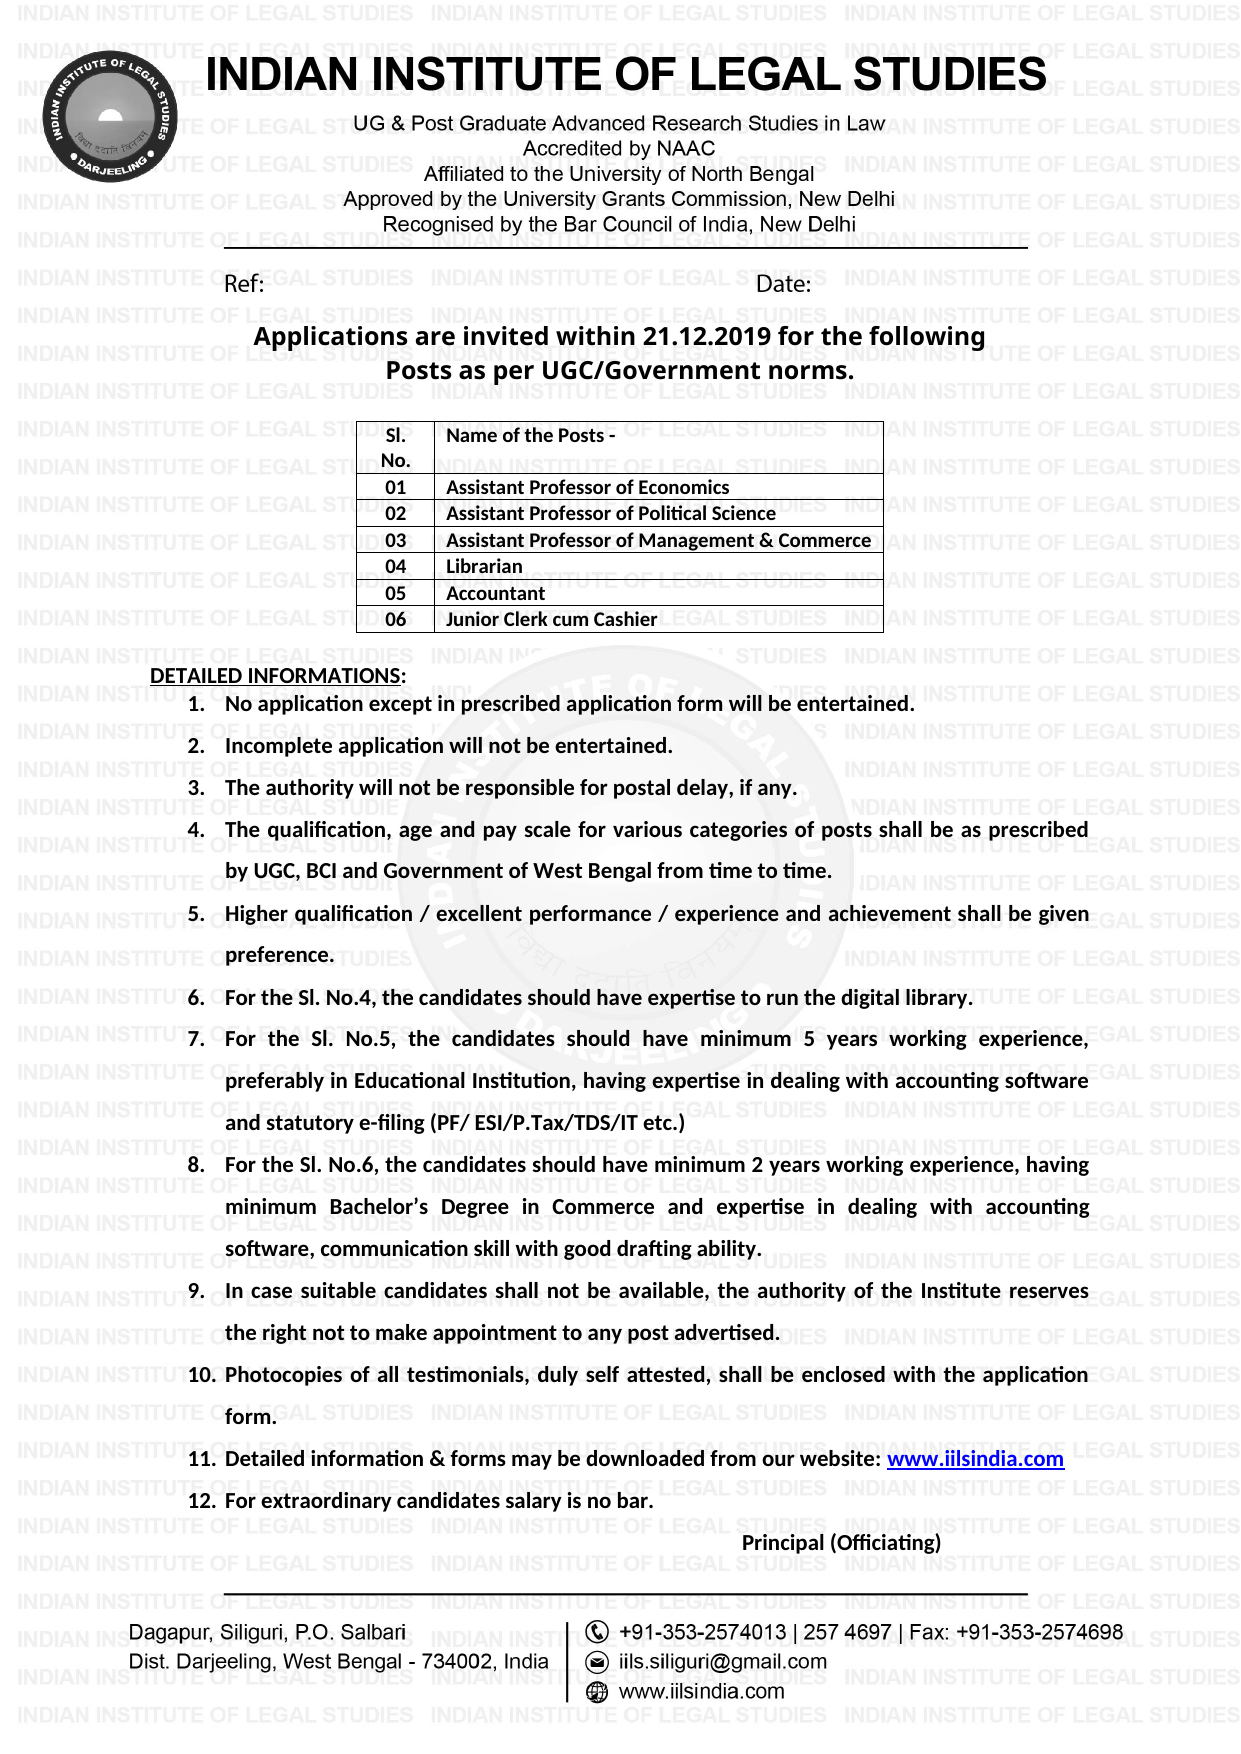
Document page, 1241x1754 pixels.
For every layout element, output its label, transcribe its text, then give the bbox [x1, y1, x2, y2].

picture [0, 0, 1241, 1752]
text Posts as per UGC/Government norms. [150, 353, 1090, 387]
list In case suitable candidates shall not be available, the authority of the Institute reserves the right not to make appointment to any post advertised. [187, 1276, 1090, 1346]
list For extraordinary candidates salary is no bar. [187, 1486, 1090, 1514]
table_cell Assistant Professor of Management & Commerce [435, 527, 883, 552]
list Incomplete application will not be entertained. [187, 731, 1090, 759]
list For the Sl. No.5, the candidates should have minimum 5 years working experience, preferably in Educational Institution, having expertise in dealing with accounting software and statutory e-filing (PF/ ESI/P.Tax/TDS/IT etc.) [187, 1024, 1090, 1137]
table_cell Accountant [435, 580, 883, 605]
table_header Sl. No. [357, 422, 434, 473]
list Higher qualification / excellent performance / experience and achievement shall be given preference. [187, 899, 1090, 969]
table_cell 03 [357, 527, 434, 552]
list For the Sl. No.4, the candidates should have expertise to run the digital library. [187, 983, 1090, 1011]
table_cell 06 [357, 606, 434, 632]
list No application except in prescribed application form will be entertained. [187, 689, 1090, 717]
table_cell Junior Clerk cum Cashier [435, 606, 883, 632]
table_cell 02 [357, 500, 434, 526]
table_cell 05 [357, 580, 434, 605]
list Detailed information & forms may be downloaded from our website: www.iilsindia.com [187, 1444, 1090, 1472]
list The qualification, age and pay scale for various categories of posts shall be as prescribed by UGC, BCI and Government of West Bengal from time to time. [187, 815, 1090, 885]
list The authority will not be responsible for postal delay, if any. [187, 773, 1090, 801]
table_header Name of the Posts - [435, 422, 883, 473]
table_cell Assistant Professor of Political Science [435, 500, 883, 526]
table_cell Librarian [435, 553, 883, 579]
table_cell 01 [357, 474, 434, 499]
text Applications are invited within 21.12.2019 for the following [150, 319, 1090, 353]
table_cell Assistant Professor of Economics [435, 474, 883, 499]
list Photocopies of all testimonials, duly self attested, shall be enclosed with the application form. [187, 1360, 1090, 1430]
table_cell 04 [357, 553, 434, 579]
list For the Sl. No.6, the candidates should have minimum 2 years working experience, having minimum Bachelor’s Degree in Commerce and expertise in dealing with accounting software, communication skill with good drafting ability. [187, 1151, 1090, 1262]
text Principal (Officiating) [600, 1528, 1090, 1556]
text DETAILED INFORMATIONS: [150, 661, 1090, 689]
